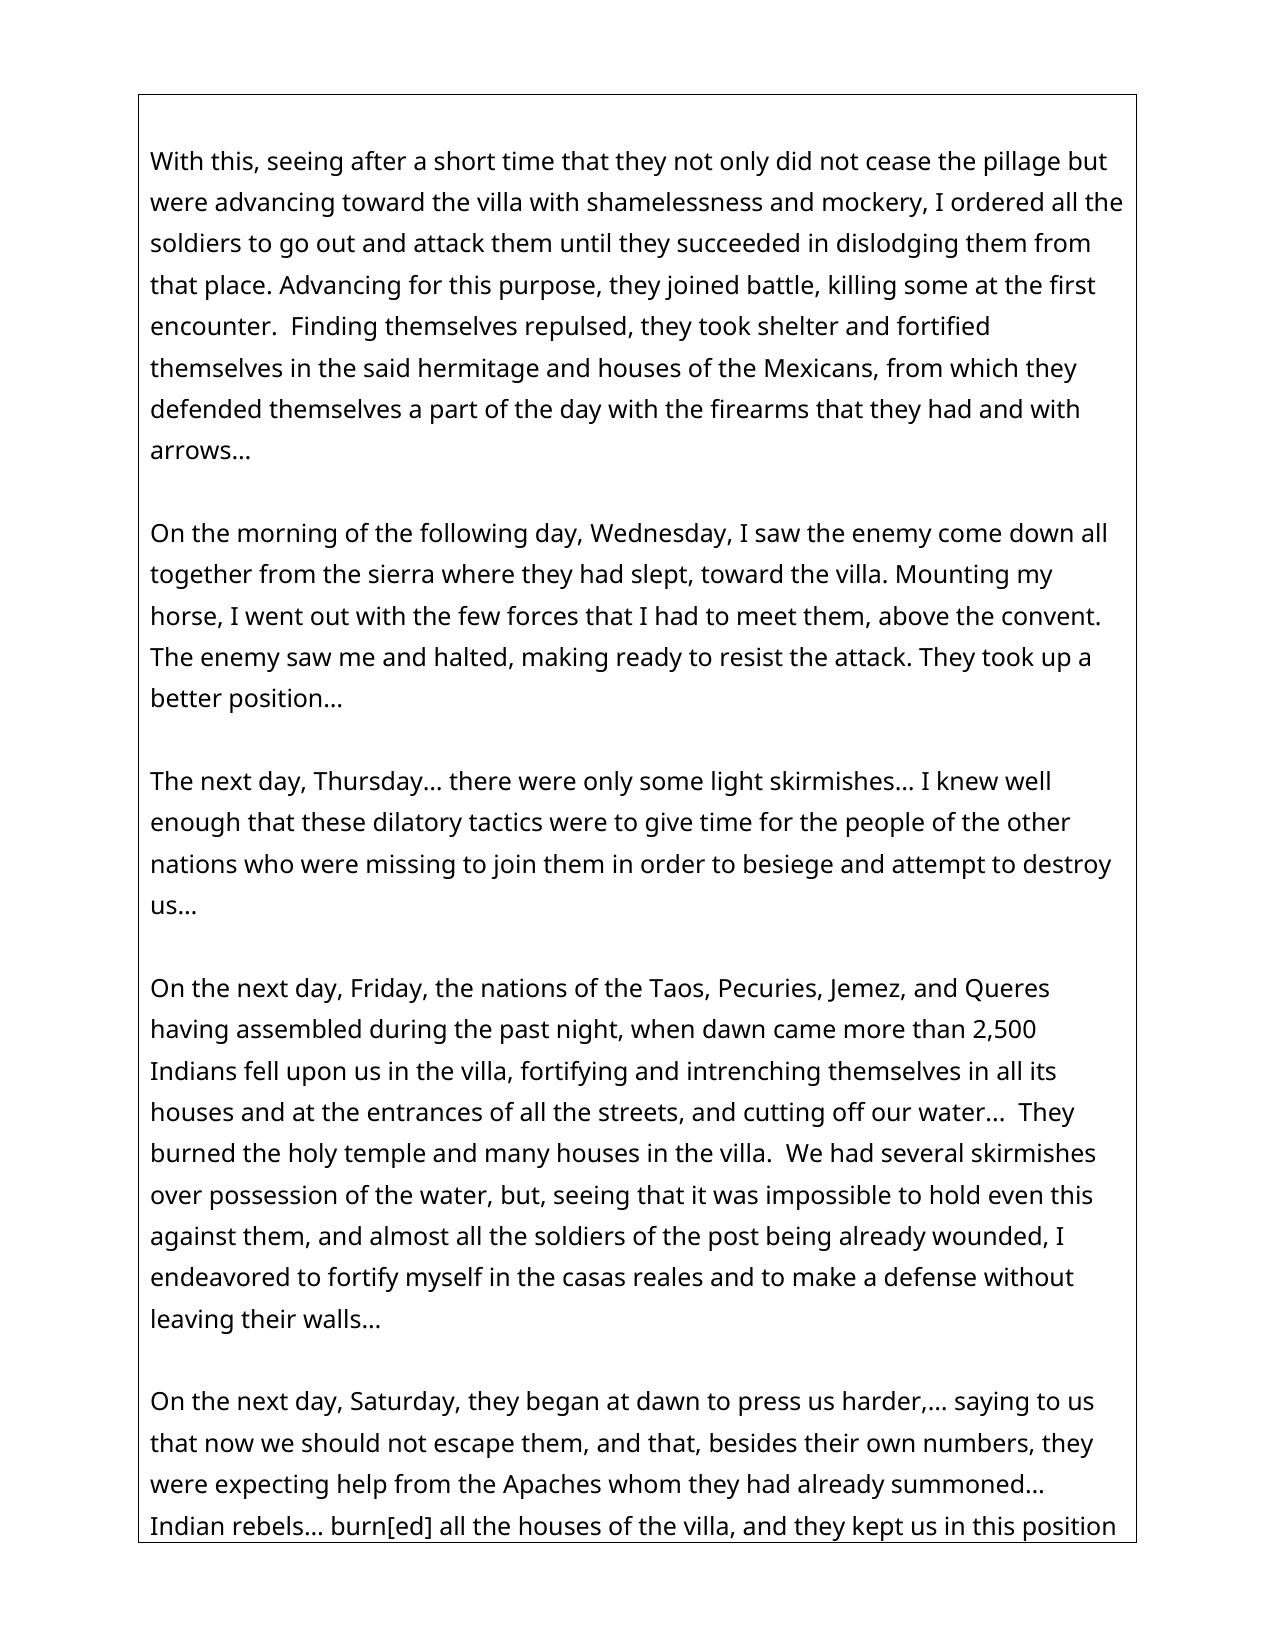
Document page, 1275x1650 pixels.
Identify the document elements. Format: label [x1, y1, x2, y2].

table_cell [139, 95, 1136, 1542]
